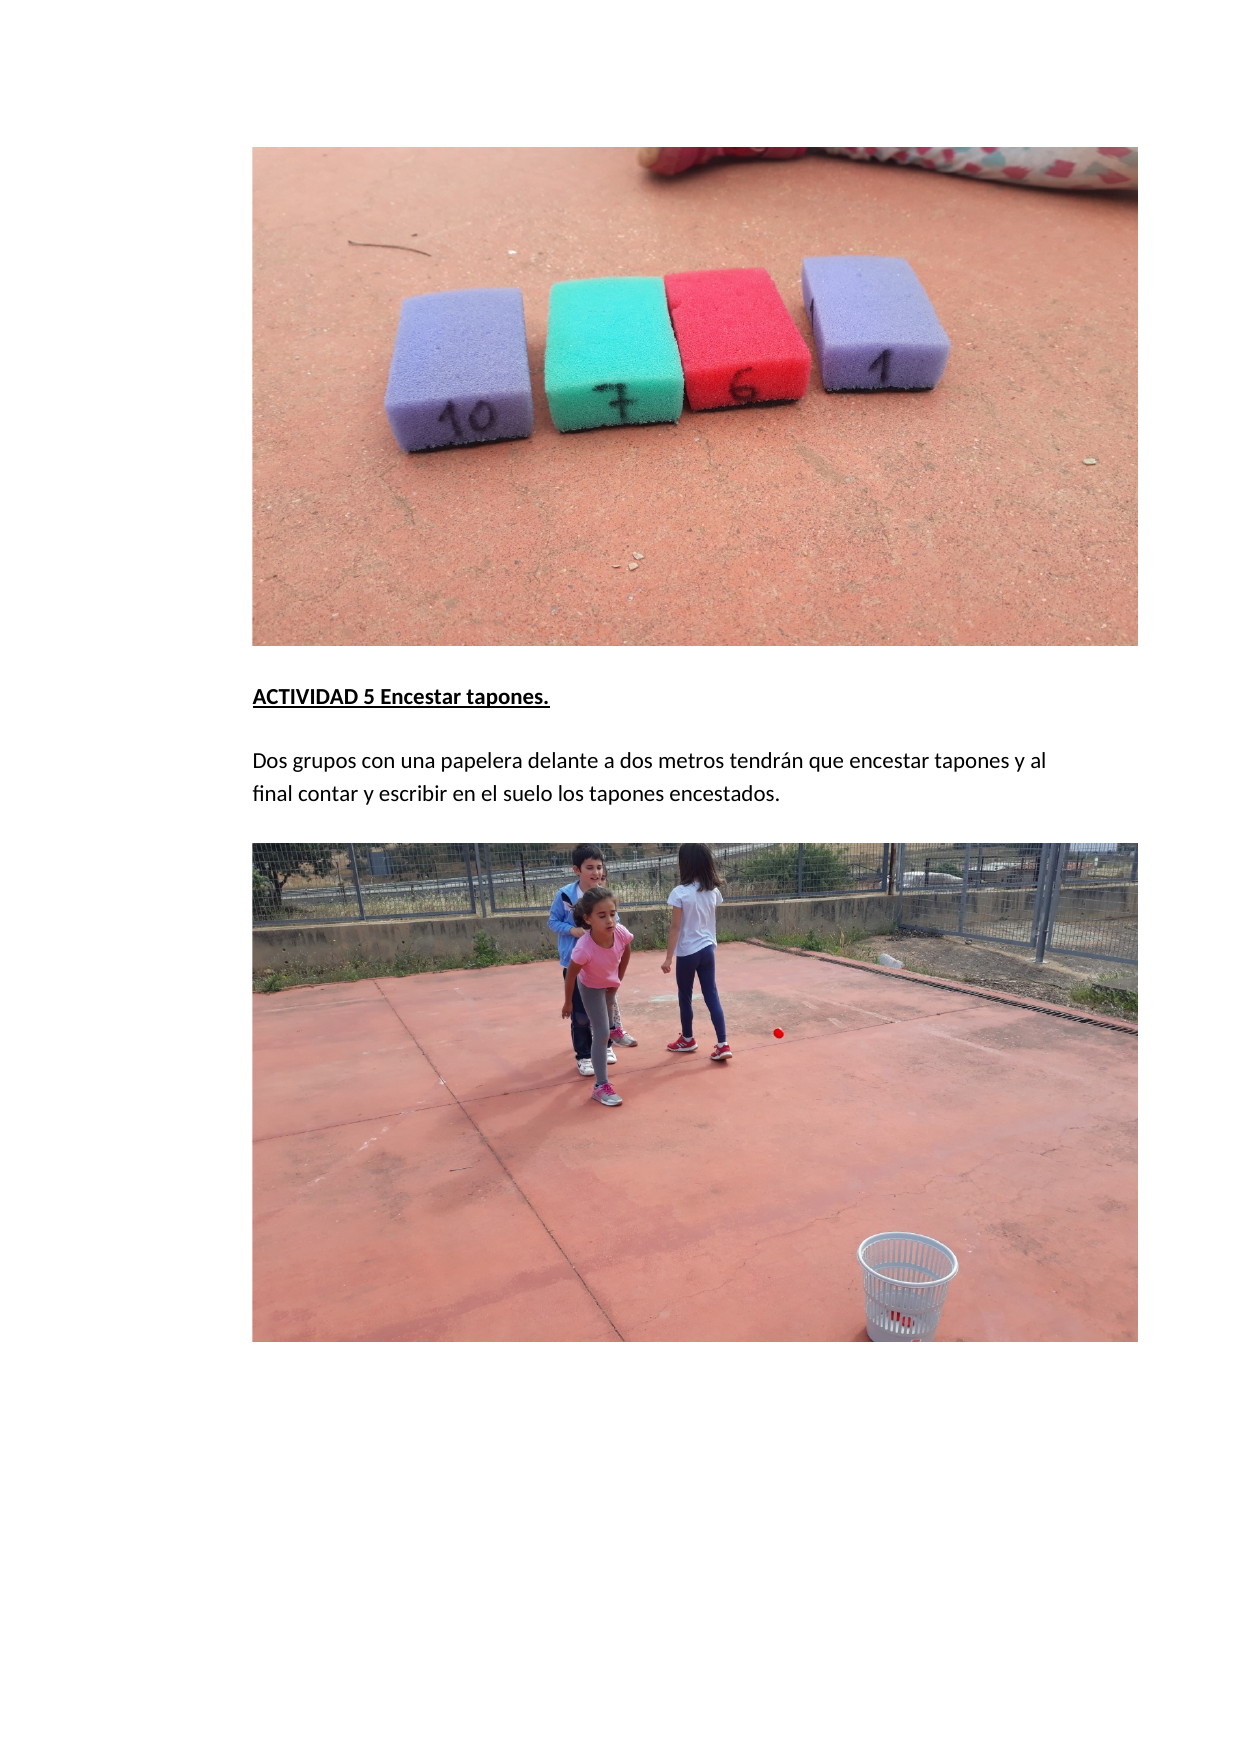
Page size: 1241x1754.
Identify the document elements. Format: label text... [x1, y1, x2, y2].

picture [252, 147, 1138, 646]
list ACTIVIDAD 5 Encestar tapones. [252, 682, 1063, 710]
list Dos grupos con una papelera delante a dos metros tendrán que encestar tapones y al final contar y escribir en el suelo los tapones encestados. [252, 747, 1063, 807]
picture [252, 843, 1138, 1342]
